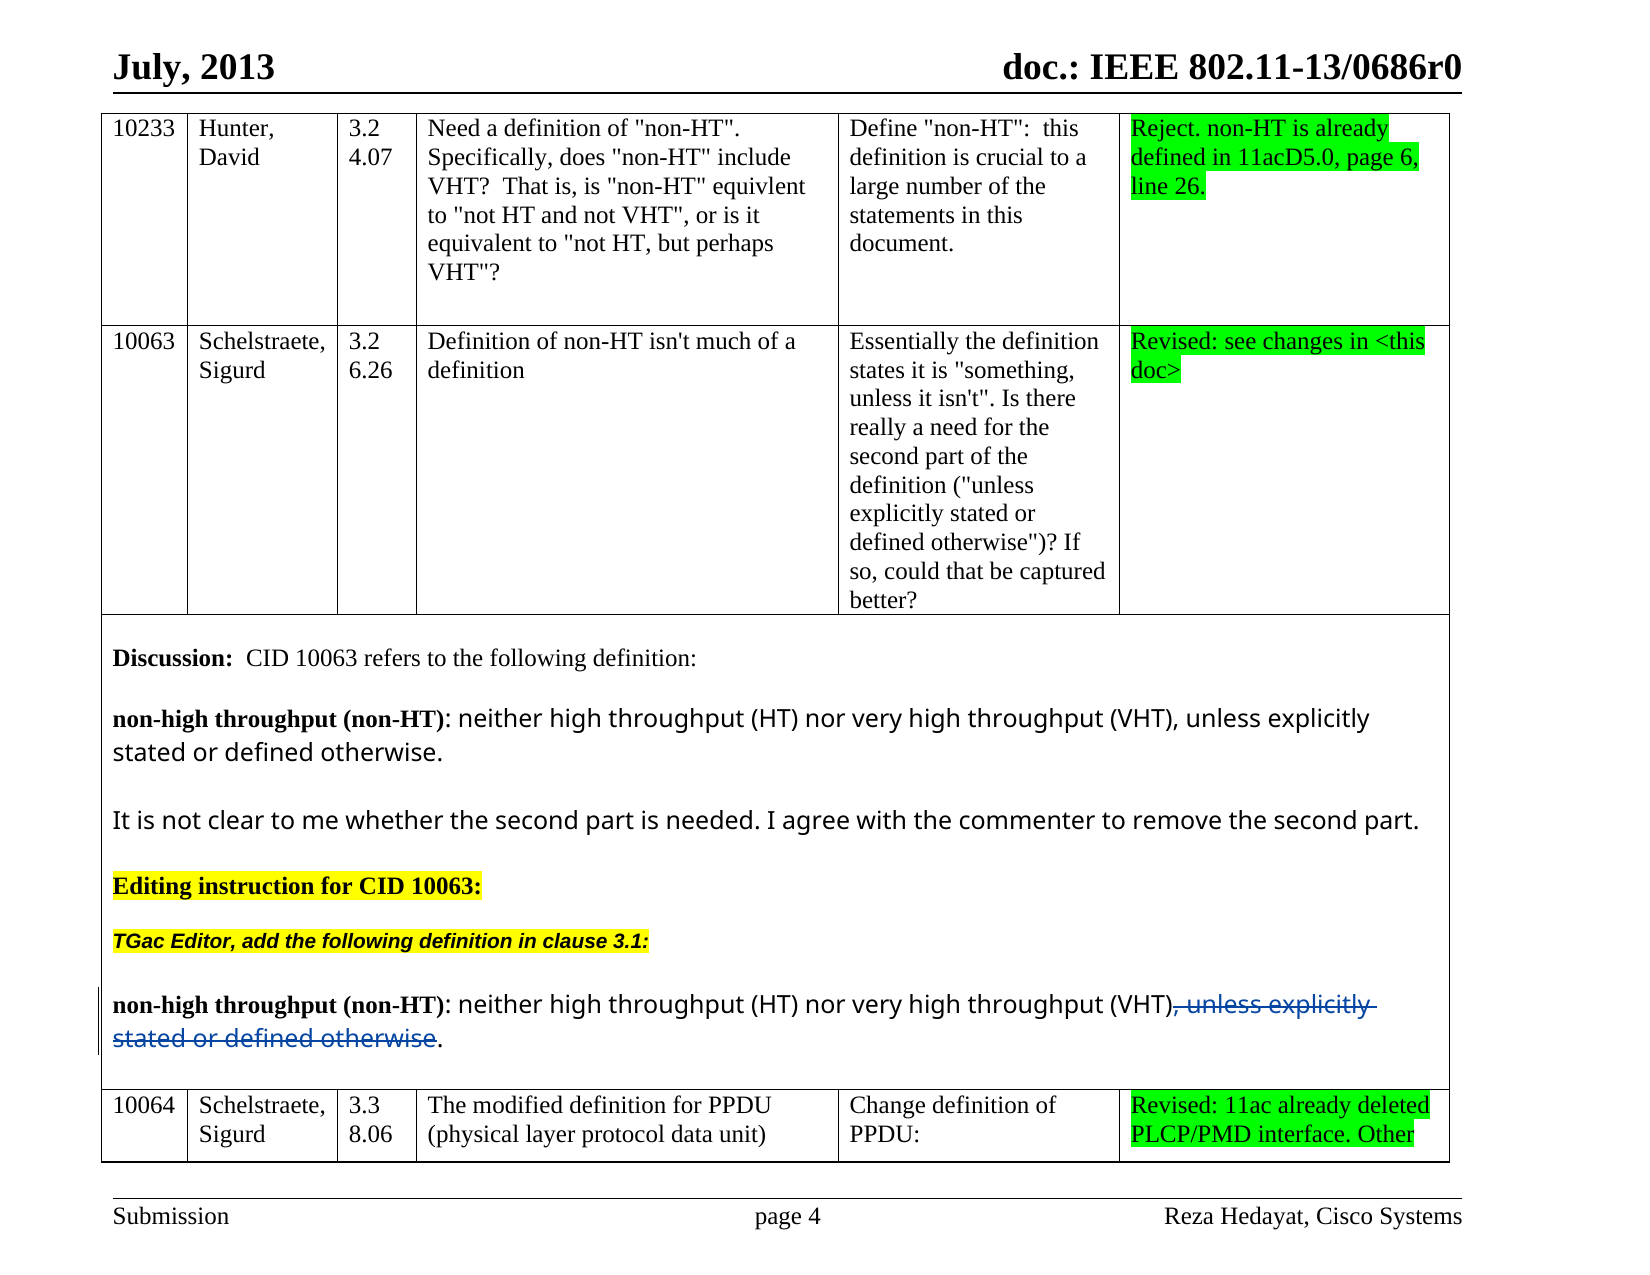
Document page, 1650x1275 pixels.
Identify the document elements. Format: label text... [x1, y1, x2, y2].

table_cell 10063 [102, 326, 187, 613]
table_cell Need a definition of "non-HT". Specifically, does "non-HT" include VHT? That is, is "non-HT" equivlent to "not HT and not VHT", or is it equivalent to "not HT, but perhaps VHT"? [417, 114, 838, 325]
table_cell Hunter, David [188, 114, 337, 325]
table_cell Discussion: CID 10063 refers to the following definition: non-high throughput (non-HT): neither high throughput (HT) nor very high throughput (VHT), unless explicitly stated or defined otherwise. It is not clear to me whether the second part is needed. I agree with the commenter to remove the second part. Editing instruction for CID 10063: TGac Editor, add the following definition in clause 3.1: non-high throughput (non-HT): neither high throughput (HT) nor very high throughput (VHT). [102, 615, 1449, 1089]
table_cell 3.3 8.06 [338, 1090, 416, 1161]
table_cell 3.2 6.26 [338, 326, 416, 613]
table_cell Define "non-HT": this definition is crucial to a large number of the statements in this document. [839, 114, 1119, 325]
table_cell Essentially the definition states it is "something, unless it isn't". Is there really a need for the second part of the definition ("unless explicitly stated or defined otherwise")? If so, could that be captured better? [839, 326, 1119, 613]
table_cell 10064 [102, 1090, 187, 1161]
table_cell Schelstraete, Sigurd [188, 326, 337, 613]
table_cell Change definition of PPDU: PPDU: PLCP protocol data unit or physical layer protocol data unit (when used in Clause 22) [839, 1090, 1119, 1161]
table_cell 3.2 4.07 [338, 114, 416, 325]
table_cell Definition of non-HT isn't much of a definition [417, 326, 838, 613]
table_cell Reject. non-HT is already defined in 11acD5.0, page 6, line 26. [1120, 114, 1449, 325]
table_cell 10233 [102, 114, 187, 325]
table_cell Revised: see changes in <this doc> [1120, 326, 1449, 613]
table_cell Schelstraete, Sigurd [188, 1090, 337, 1161]
